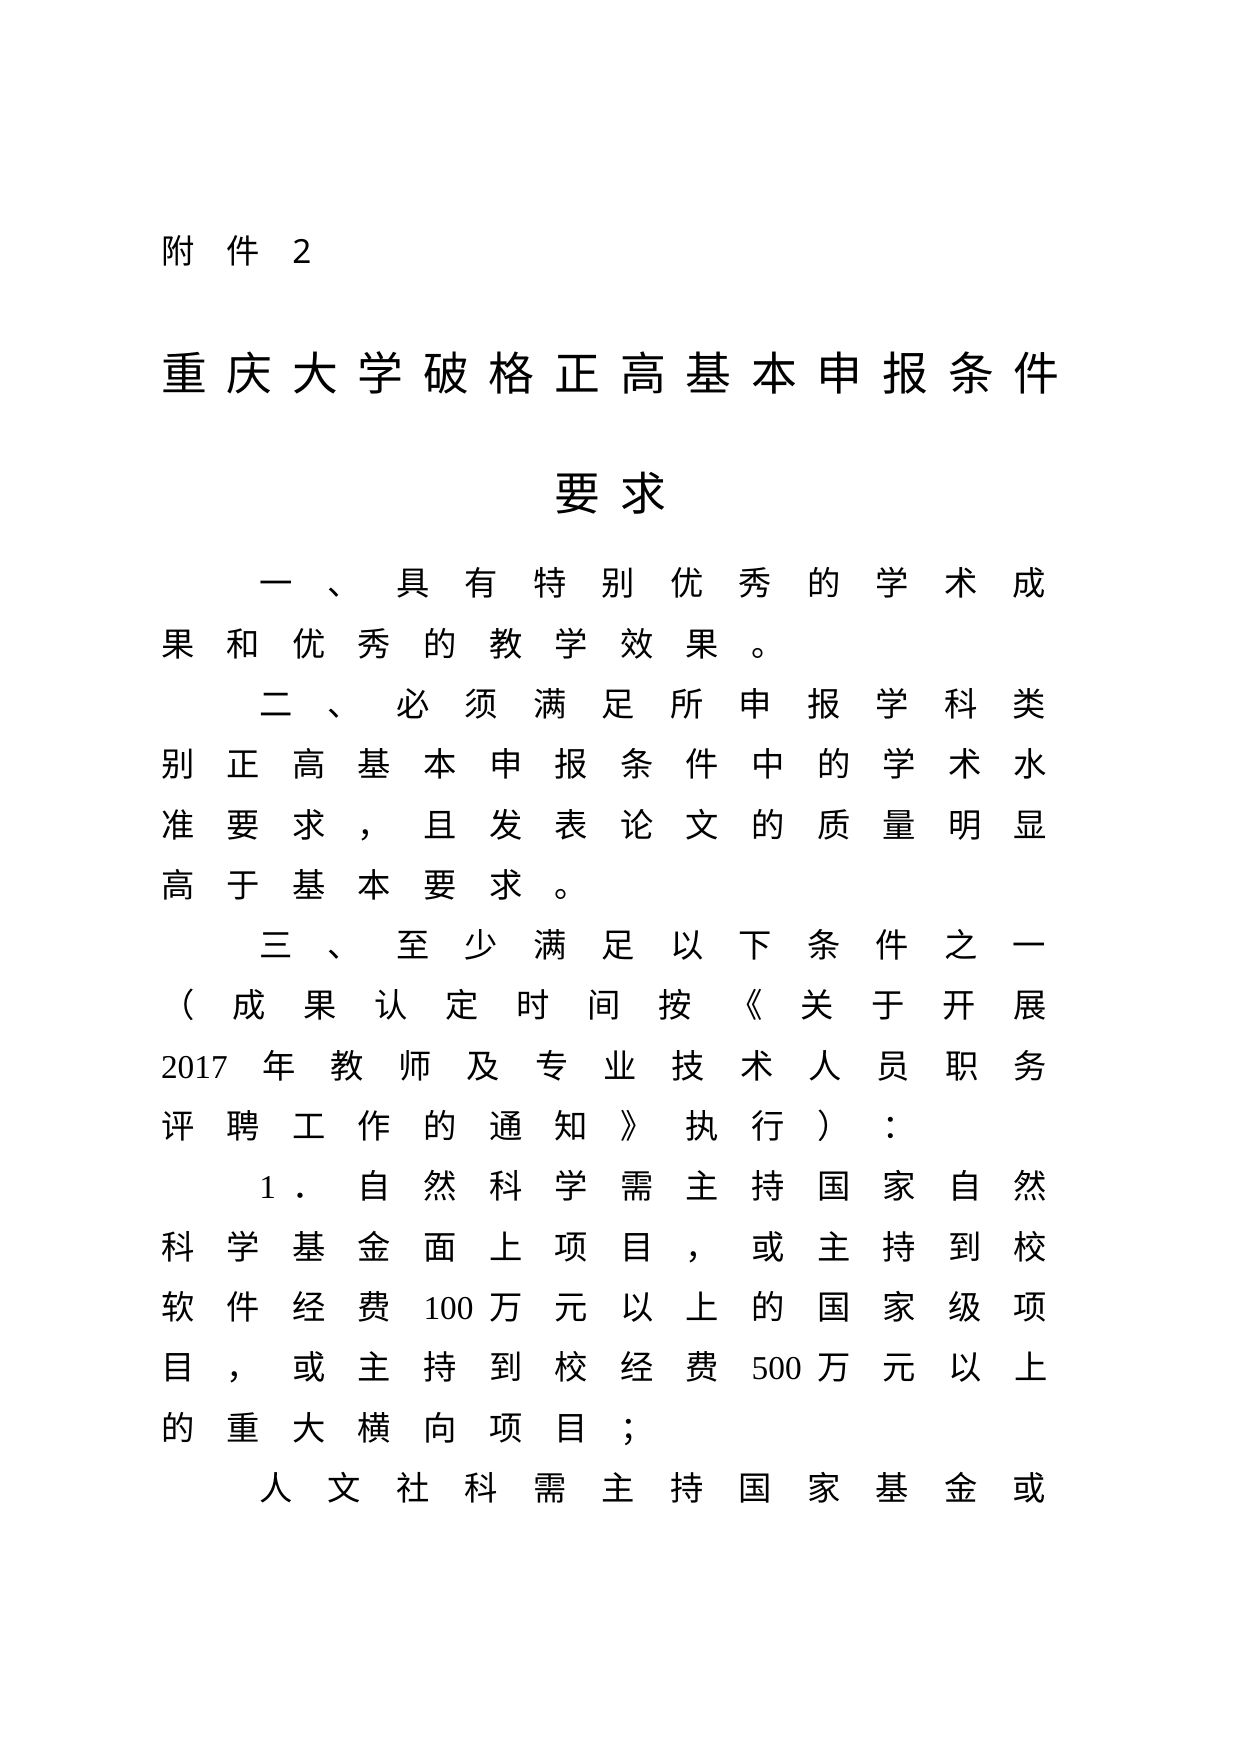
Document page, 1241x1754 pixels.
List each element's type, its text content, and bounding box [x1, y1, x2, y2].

text 二、必须满足所申报学科类别正高基本申报条件中的学术水准要求，且发表论文的质量明显高于基本要求。 [161, 672, 1079, 913]
text 附件2 [161, 219, 1079, 280]
text 三、至少满足以下条件之一（成果认定时间按《关于开展2017年教师及专业技术人员职务评聘工作的通知》执行）： [161, 913, 1079, 1154]
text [161, 1456, 1079, 1516]
text 一、具有特别优秀的学术成果和优秀的教学效果。 [161, 551, 1079, 672]
text 重庆大学破格正高基本申报条件要求 [161, 310, 1079, 551]
text 1．自然科学需主持国家自然科学基金面上项目，或主持到校软件经费100万元以上的国家级项目，或主持到校经费500万元以上的重大横向项目； [161, 1154, 1079, 1456]
